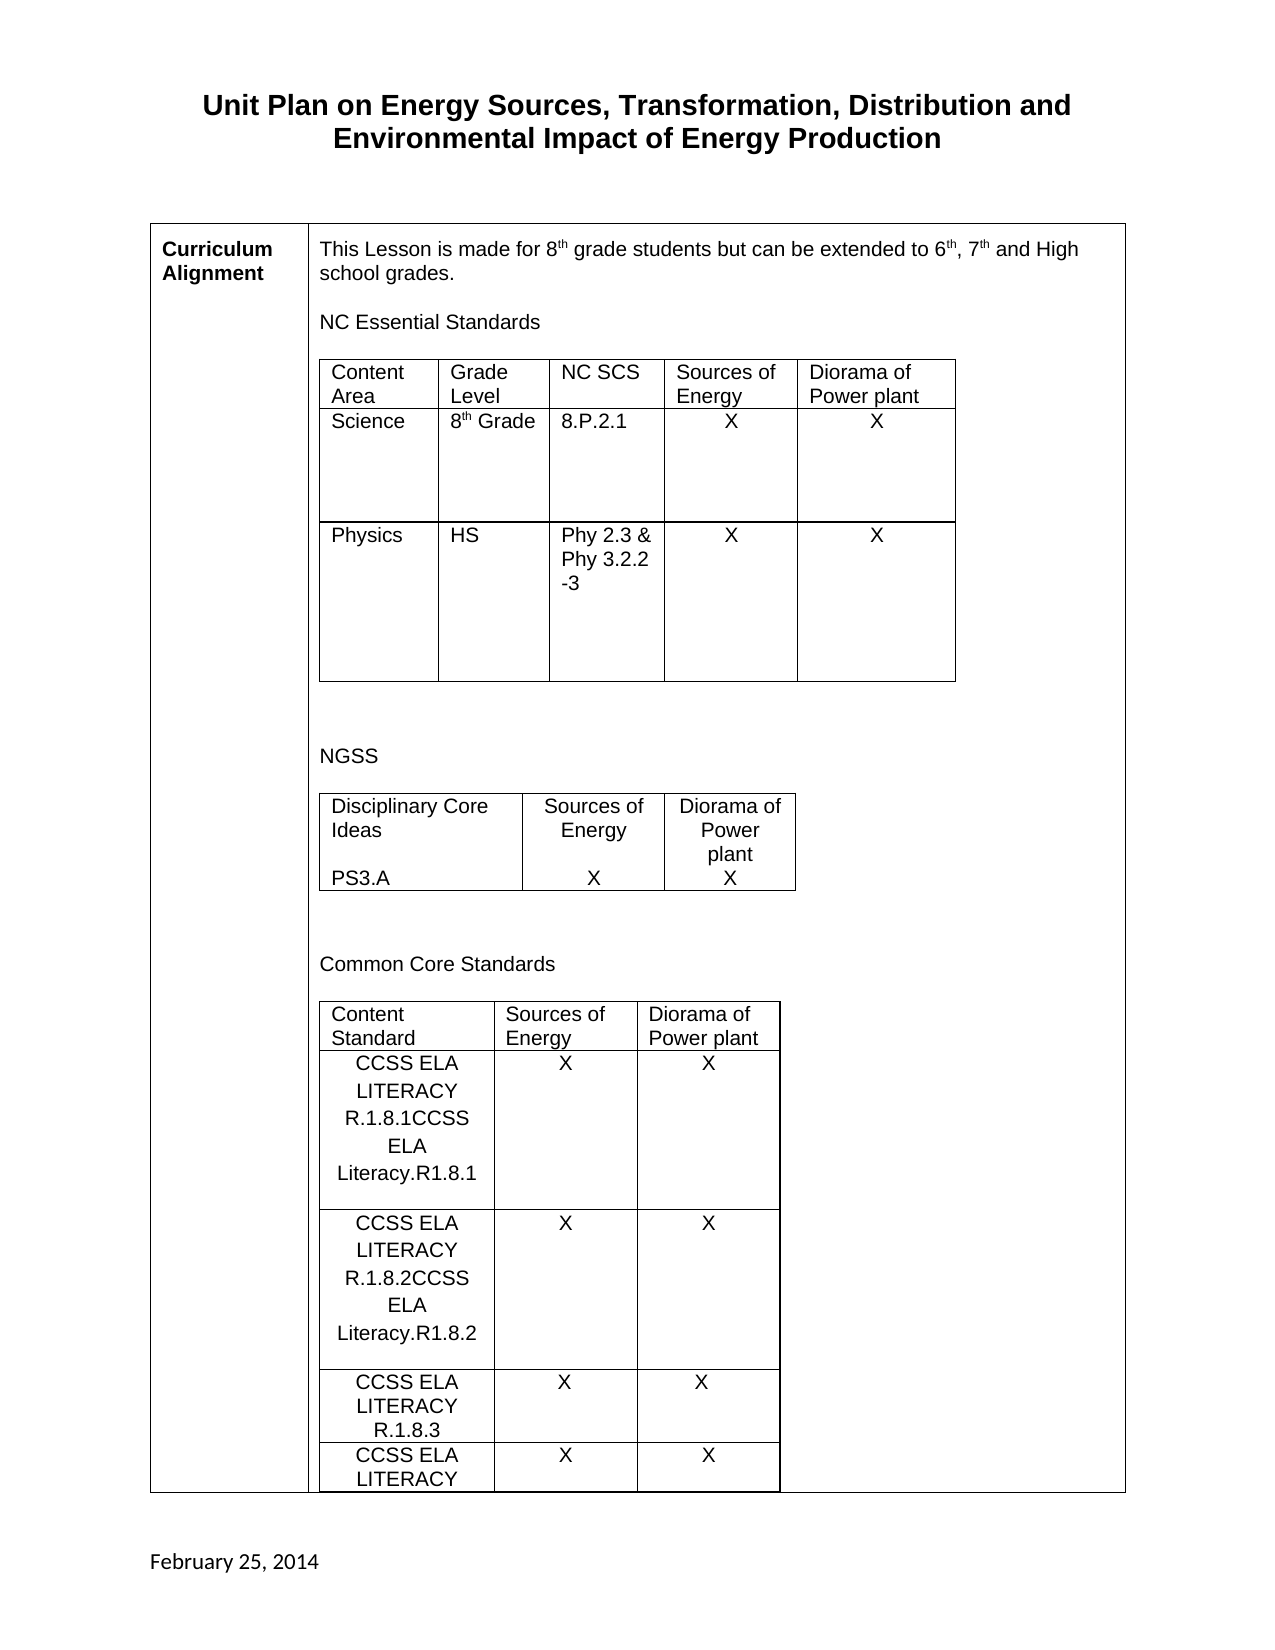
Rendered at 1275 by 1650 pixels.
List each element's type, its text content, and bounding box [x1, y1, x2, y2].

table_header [151, 224, 308, 1492]
